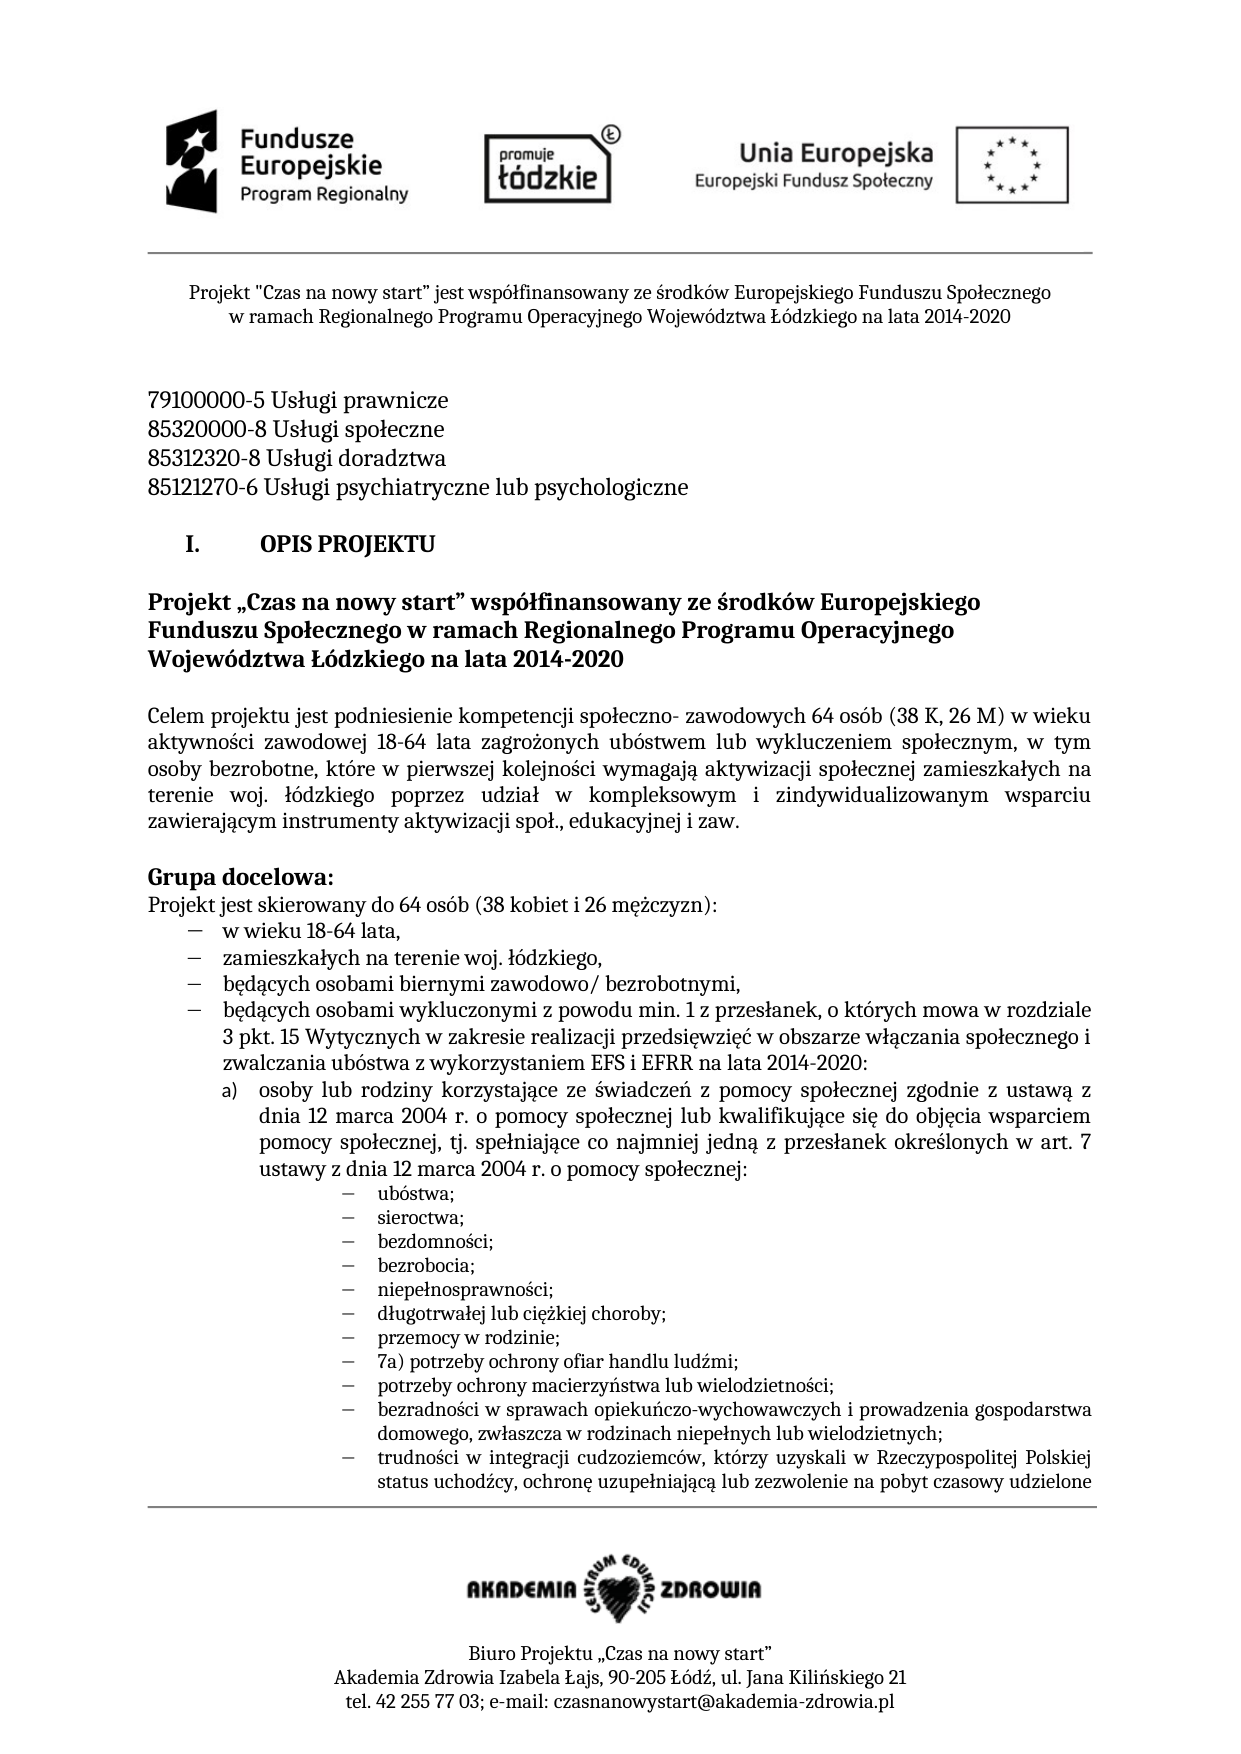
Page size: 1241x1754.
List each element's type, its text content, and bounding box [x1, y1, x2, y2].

text 85320000-8 Usługi społeczne [148, 415, 1092, 444]
list długotrwałej lub ciężkiej choroby; [340, 1302, 1092, 1326]
text 85121270-6 Usługi psychiatryczne lub psychologiczne [148, 473, 1092, 501]
list bezdomności; [340, 1230, 1092, 1254]
text 85312320-8 Usługi doradztwa [148, 444, 1092, 473]
picture [462, 1540, 771, 1638]
list sieroctwa; [340, 1206, 1092, 1230]
text Projekt „Czas na nowy start” współfinansowany ze środków Europejskiego Funduszu Społecznego w ramach Regionalnego Programu Operacyjnego Województwa Łódzkiego na lata 2014-2020 [148, 588, 1092, 674]
list OPIS PROJEKTU [185, 530, 1092, 559]
list potrzeby ochrony macierzyństwa lub wielodzietności; [340, 1373, 1092, 1397]
text 79100000-5 Usługi prawnicze [148, 386, 1092, 415]
list ubóstwa; [340, 1182, 1092, 1206]
list 7a) potrzeby ochrony ofiar handlu ludźmi; [340, 1349, 1092, 1373]
list będących osobami wykluczonymi z powodu min. 1 z przesłanek, o których mowa w rozdziale 3 pkt. 15 Wytycznych w zakresie realizacji przedsięwzięć w obszarze włączania społecznego i zwalczania ubóstwa z wykorzystaniem EFS i EFRR na lata 2014-2020: [185, 997, 1092, 1076]
list bezrobocia; [340, 1254, 1092, 1278]
picture [147, 73, 1084, 252]
list osoby lub rodziny korzystające ze świadczeń z pomocy społecznej zgodnie z ustawą z dnia 12 marca 2004 r. o pomocy społecznej lub kwalifikujące się do objęcia wsparciem pomocy społecznej, tj. spełniające co najmniej jedną z przesłanek określonych w art. 7 ustawy z dnia 12 marca 2004 r. o pomocy społecznej: [221, 1076, 1092, 1182]
list będących osobami biernymi zawodowo/ bezrobotnymi, [185, 971, 1092, 997]
list niepełnosprawności; [340, 1278, 1092, 1302]
list zamieszkałych na terenie woj. łódzkiego, [185, 944, 1092, 971]
list przemocy w rodzinie; [340, 1326, 1092, 1349]
list w wieku 18-64 lata, [185, 918, 1092, 944]
text Projekt jest skierowany do 64 osób (38 kobiet i 26 mężczyzn): [148, 892, 1092, 918]
text Celem projektu jest podniesienie kompetencji społeczno- zawodowych 64 osób (38 K, 26 M) w wieku aktywności zawodowej 18-64 lata zagrożonych ubóstwem lub wykluczeniem społecznym, w tym osoby bezrobotne, które w pierwszej kolejności wymagają aktywizacji społecznej zamieszkałych na terenie woj. łódzkiego poprzez udział w kompleksowym i zindywidualizowanym wsparciu zawierającym instrumenty aktywizacji społ., edukacyjnej i zaw. [148, 703, 1092, 834]
text Grupa docelowa: [148, 863, 1092, 892]
list bezradności w sprawach opiekuńczo-wychowawczych i prowadzenia gospodarstwa domowego, zwłaszcza w rodzinach niepełnych lub wielodzietnych; [340, 1397, 1092, 1445]
